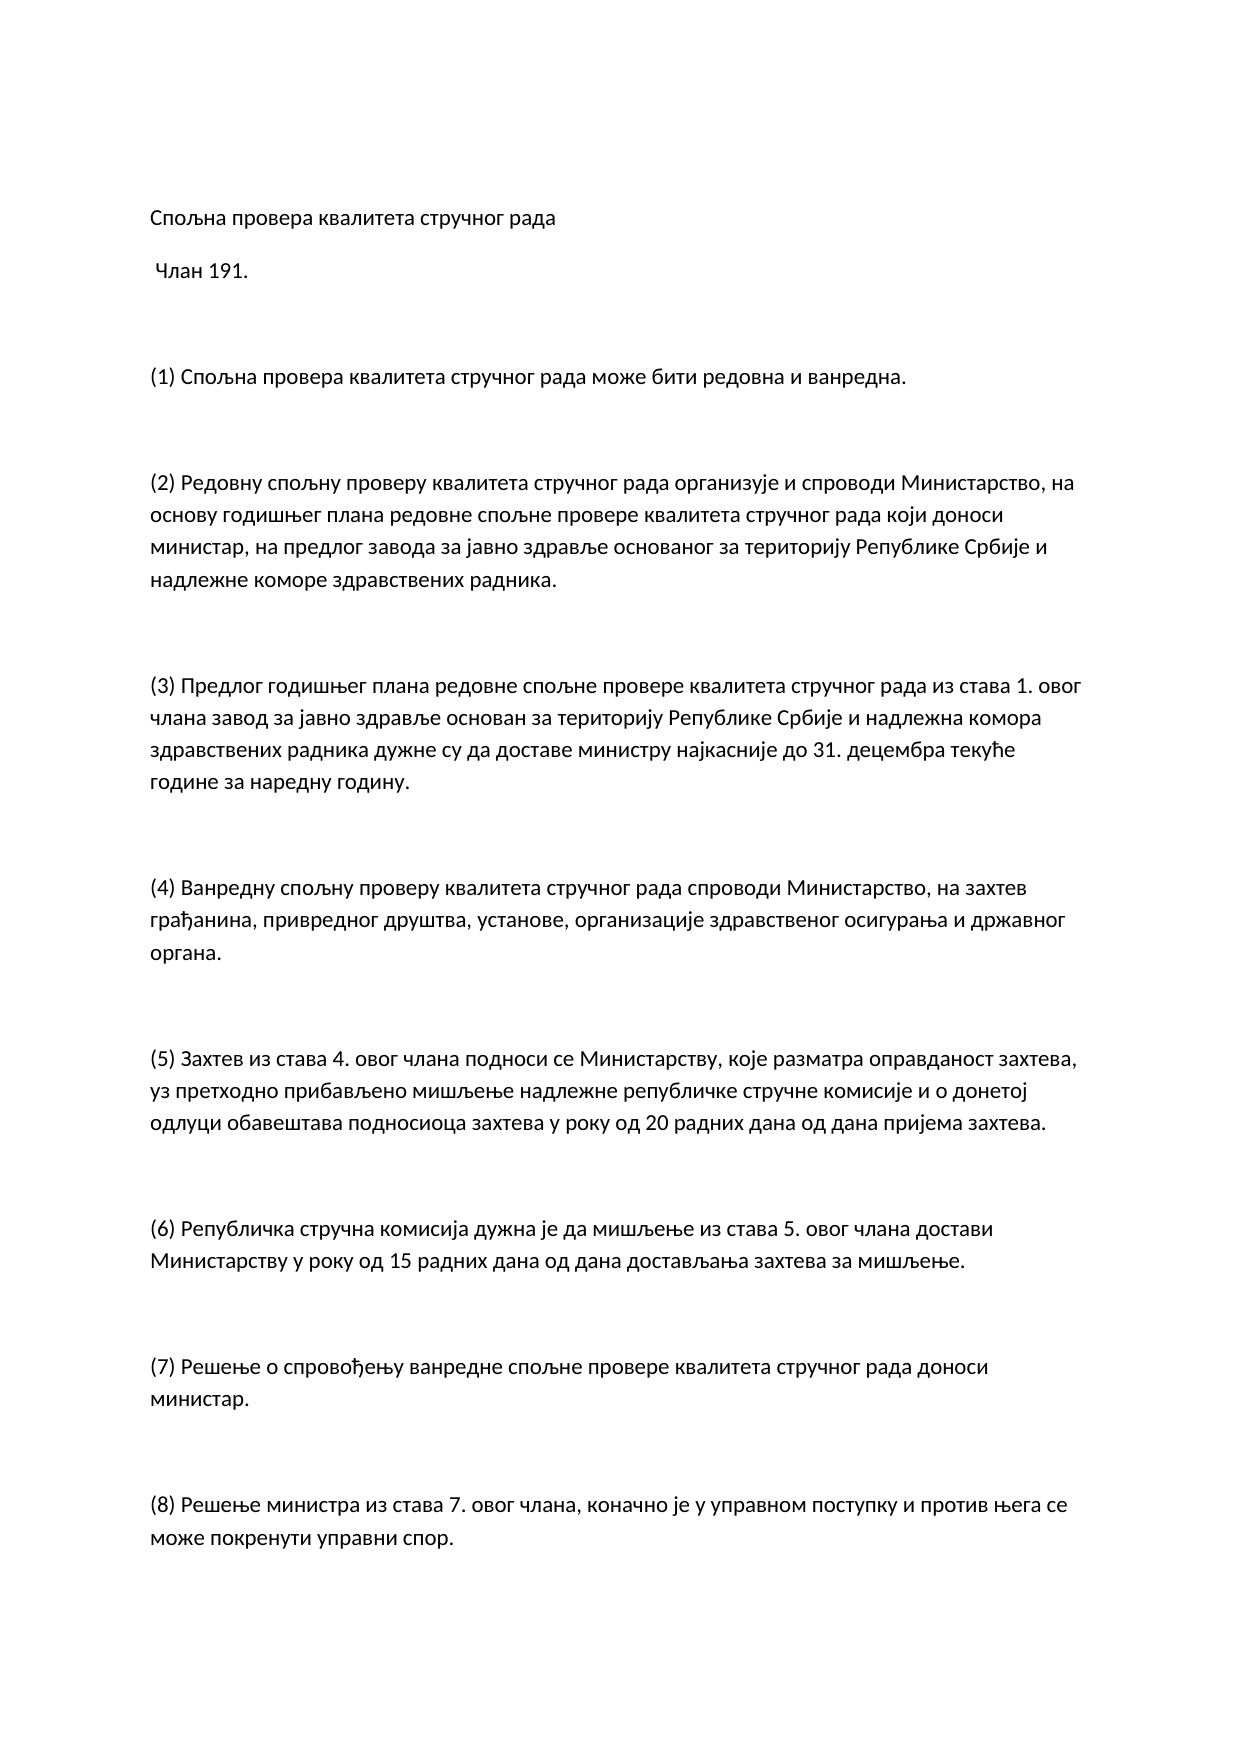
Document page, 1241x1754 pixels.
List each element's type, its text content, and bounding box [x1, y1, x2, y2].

text (6) Републичка стручна комисија дужна је да мишљење из става 5. овог члана достави Министарству у року од 15 радних дана од дана достављања захтева за мишљење. [150, 1214, 1090, 1274]
text (7) Решење о спровођењу ванредне спољне провере квалитета стручног рада доноси министар. [150, 1352, 1090, 1413]
text (8) Решење министра из става 7. овог члана, коначно је у управном поступку и против њега се може покренути управни спор. [150, 1491, 1090, 1551]
text (2) Редовну спољну проверу квалитета стручног рада организује и спроводи Министарство, на основу годишњег плана редовне спољне провере квалитета стручног рада који доноси министар, на предлог завода за јавно здравље основаног за територију Републике Србије и надлежне коморе здравствених радника. [150, 468, 1090, 593]
text (1) Спољна провера квалитета стручног рада може бити редовна и ванредна. [150, 362, 1090, 390]
text Члан 191. [150, 256, 1090, 284]
text (5) Захтев из става 4. овог члана подноси се Министарству, које разматра оправданост захтева, уз претходно прибављено мишљење надлежне републичке стручне комисије и о донетој одлуци обавештава подносиоца захтева у року од 20 радних дана од дана пријема захтева. [150, 1044, 1090, 1136]
text (4) Ванредну спољну проверу квалитета стручног рада спроводи Министарство, на захтев грађанина, привредног друштва, установе, организације здравственог осигурања и државног органа. [150, 873, 1090, 966]
text Спољна провера квалитета стручног рада [150, 203, 1090, 231]
text (3) Предлог годишњег плана редовне спољне провере квалитета стручног рада из става 1. овог члана завод за јавно здравље основан за територију Републике Србије и надлежна комора здравствених радника дужне су да доставе министру најкасније до 31. децембра текуће године за наредну годину. [150, 671, 1090, 795]
